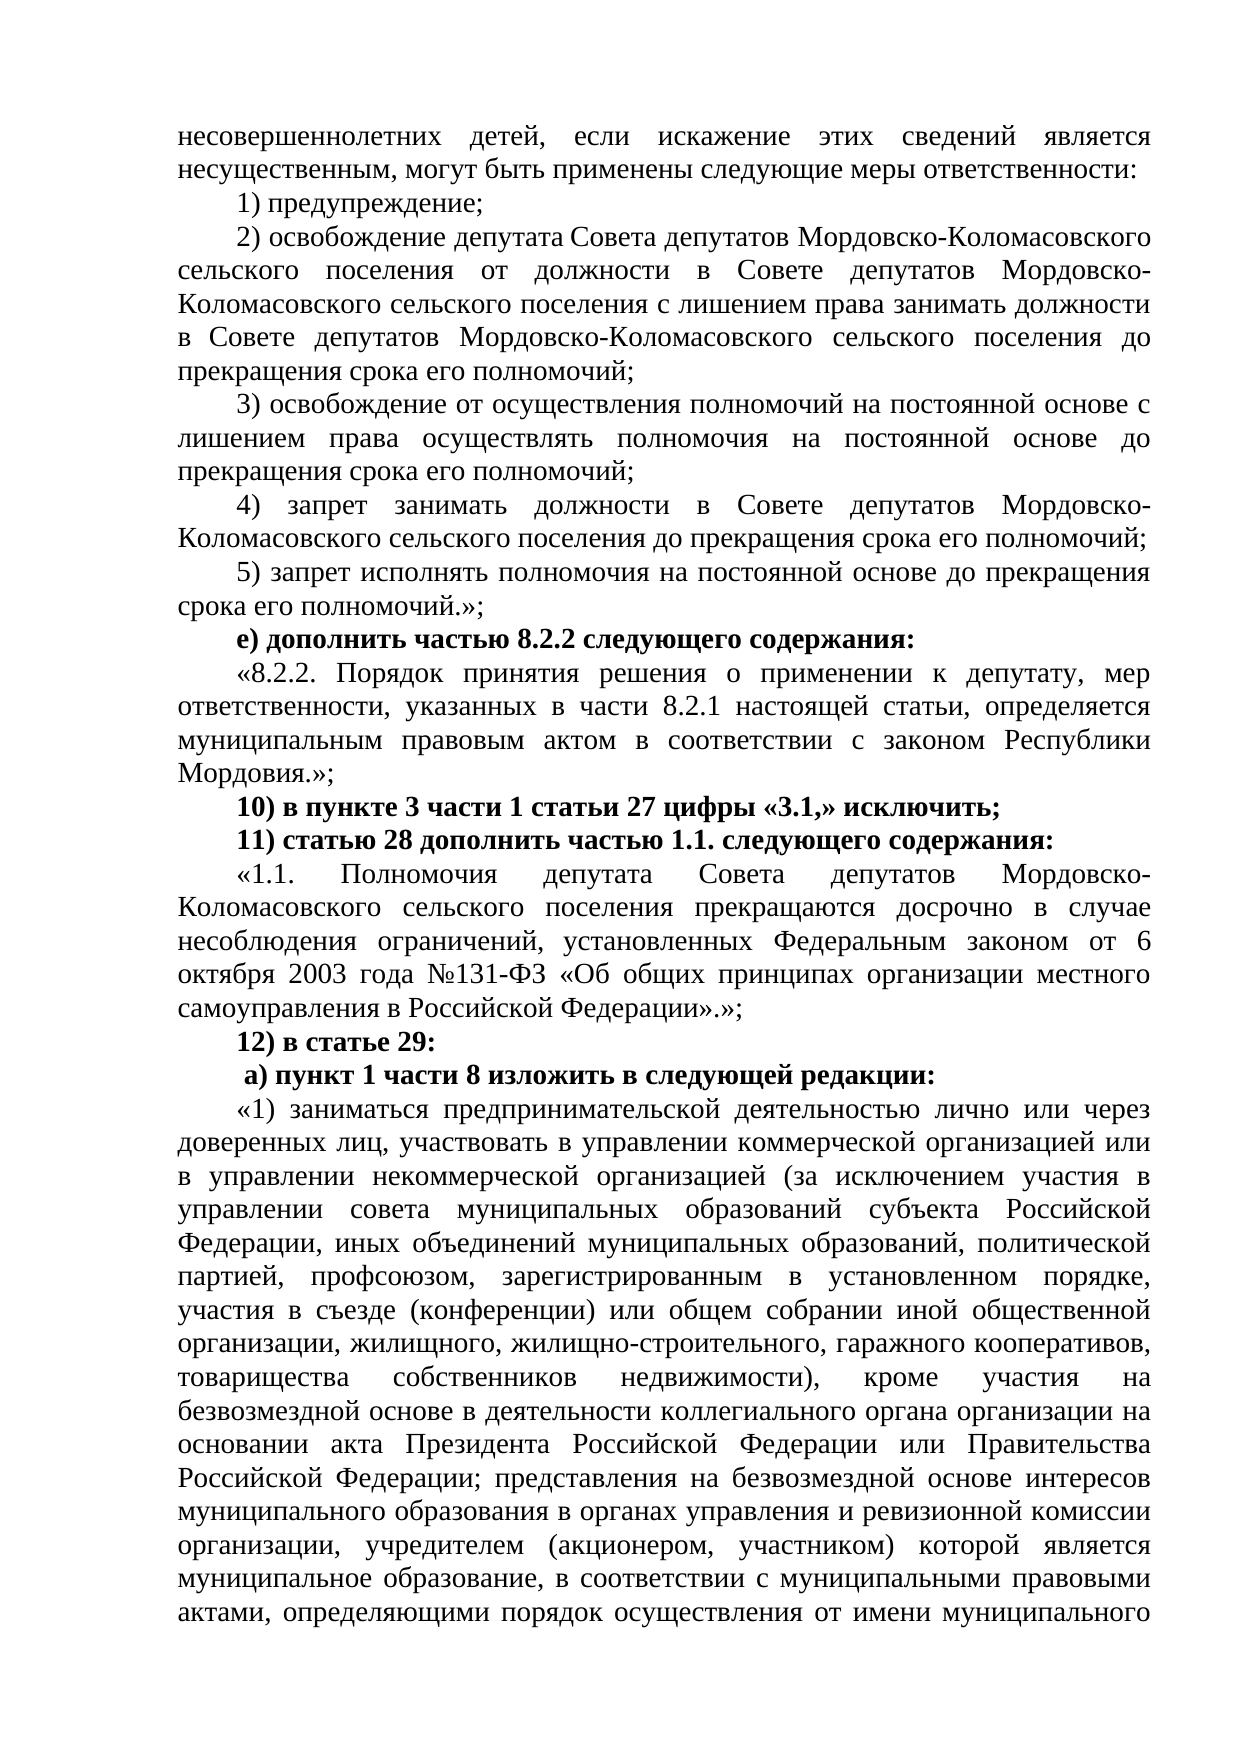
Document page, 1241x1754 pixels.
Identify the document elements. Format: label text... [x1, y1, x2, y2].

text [177, 118, 1152, 185]
text «8.2.2. Порядок принятия решения о применении к депутату, мер ответственности, указанных в части 8.2.1 настоящей статьи, определяется муниципальным правовым актом в соответствии с законом Республики Мордовия.»; [177, 655, 1152, 789]
text 2) освобождение депутата Совета депутатов Мордовско-Коломасовского сельского поселения от должности в Совете депутатов Мордовско-Коломасовского сельского поселения с лишением права занимать должности в Совете депутатов Мордовско-Коломасовского сельского поселения до прекращения срока его полномочий; [177, 219, 1152, 386]
text 1) предупреждение; [177, 185, 1152, 219]
text «1.1. Полномочия депутата Совета депутатов Мордовско-Коломасовского сельского поселения прекращаются досрочно в случае несоблюдения ограничений, установленных Федеральным законом от 6 октября 2003 года №131-ФЗ «Об общих принципах организации местного самоуправления в Российской Федерации».»; [177, 856, 1152, 1024]
text 5) запрет исполнять полномочия на постоянной основе до прекращения срока его полномочий.»; [177, 554, 1152, 621]
text 12) в статье 29: [177, 1024, 1152, 1057]
text 4) запрет занимать должности в Совете депутатов Мордовско-Коломасовского сельского поселения до прекращения срока его полномочий; [177, 487, 1152, 554]
text 11) статью 28 дополнить частью 1.1. следующего содержания: [177, 822, 1152, 856]
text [177, 1091, 1152, 1627]
text а) пункт 1 части 8 изложить в следующей редакции: [177, 1057, 1152, 1091]
text е) дополнить частью 8.2.2 следующего содержания: [177, 621, 1152, 655]
text 10) в пункте 3 части 1 статьи 27 цифры «3.1,» исключить; [177, 789, 1152, 822]
text 3) освобождение от осуществления полномочий на постоянной основе с лишением права осуществлять полномочия на постоянной основе до прекращения срока его полномочий; [177, 386, 1152, 487]
